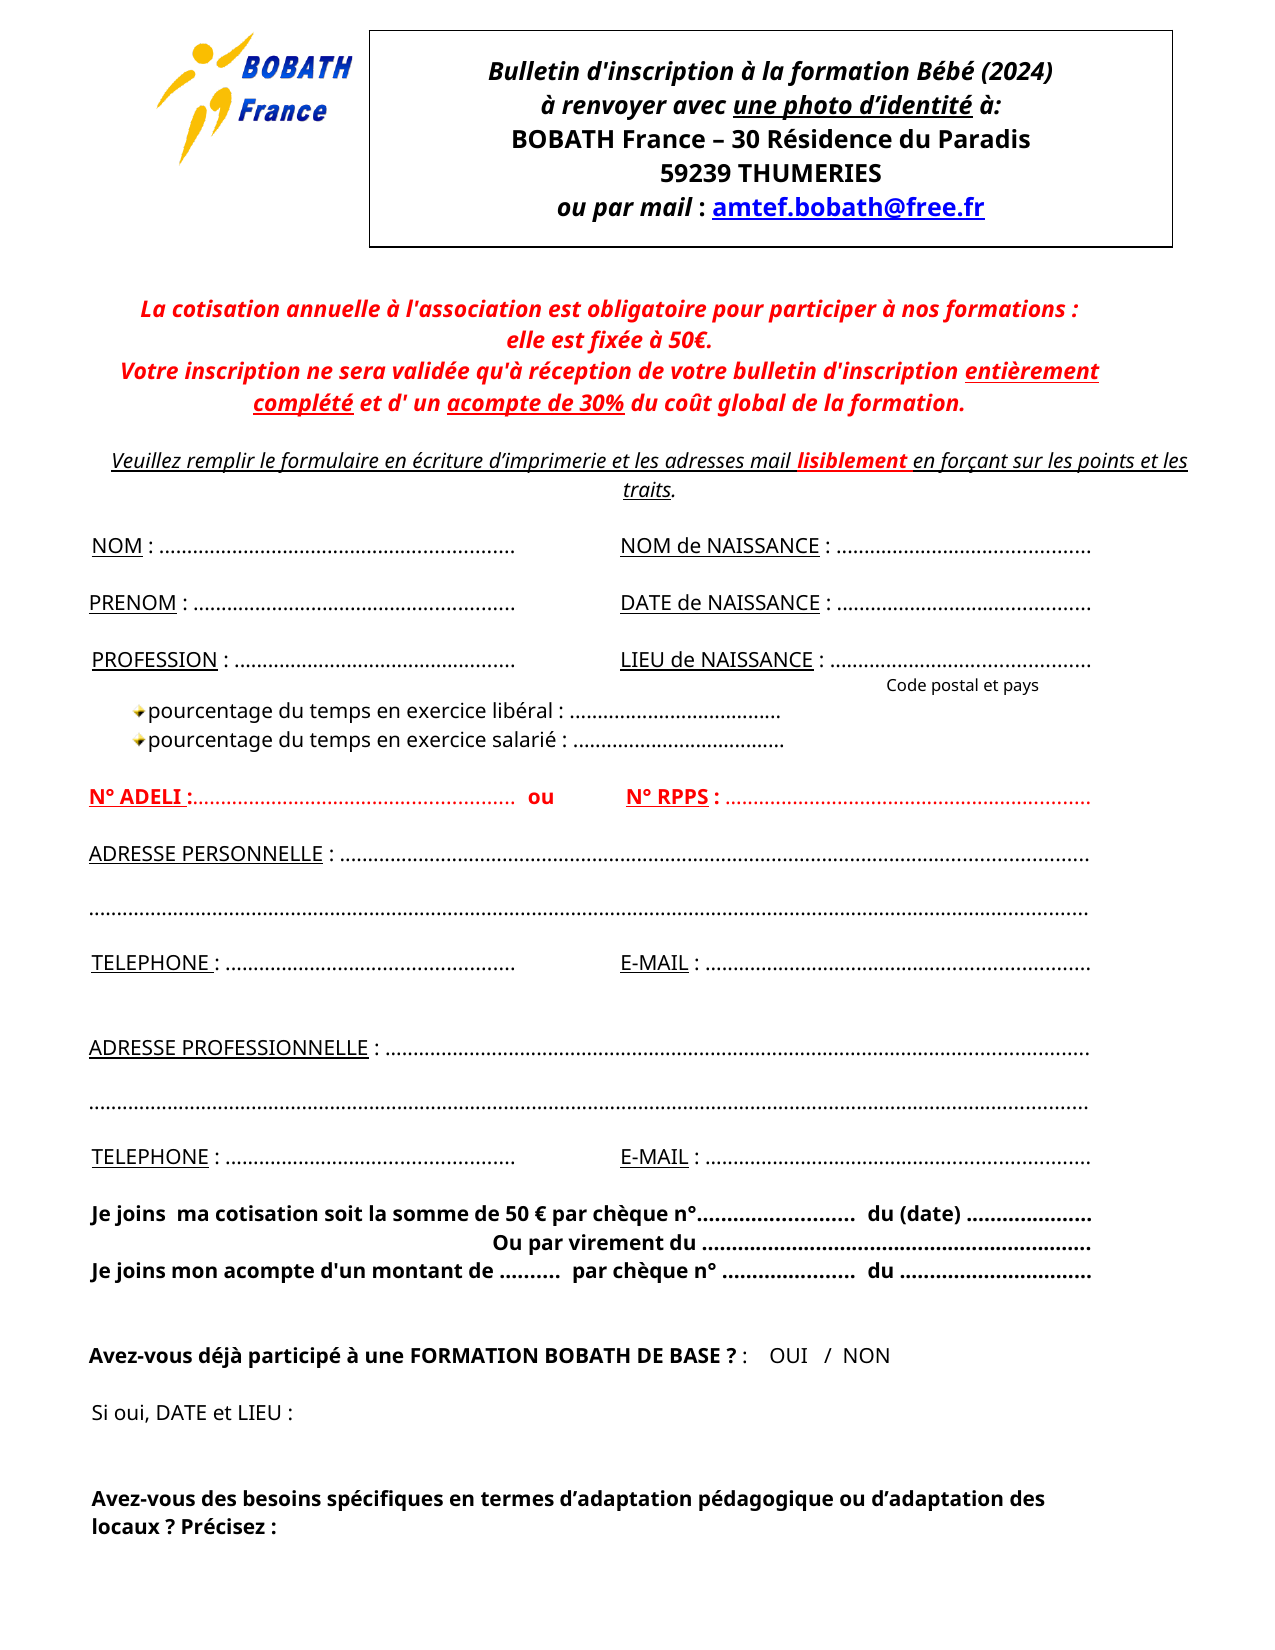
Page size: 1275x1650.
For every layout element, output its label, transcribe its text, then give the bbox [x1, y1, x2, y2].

text Je joins ma cotisation soit la somme de 50 € par chèque n° du (date) [91, 1199, 1127, 1228]
text N° ADELI : ou N° RPPS : [88, 782, 1127, 810]
text PRENOM : DATE de NAISSANCE : [88, 588, 1152, 617]
text Votre inscription ne sera validée qu'à réception de votre bulletin d'inscription entièrement complété et d' un acompte de 30% du coût global de la formation. [91, 355, 1127, 418]
picture [130, 730, 147, 748]
text Si oui, DATE et LIEU : [91, 1398, 1127, 1427]
text La cotisation annuelle à l'association est obligatoire pour participer à nos formations : [91, 293, 1127, 324]
text Ou par virement du [91, 1228, 1127, 1256]
picture [147, 30, 353, 169]
list pourcentage du temps en exercice libéral : ...................................... [129, 696, 1127, 725]
table_header Bulletin d'inscription à la formation Bébé (2024) à renvoyer avec une photo d’identité à: BOBATH France – 30 Résidence du Paradis 59239 THUMERIES ou par mail : amtef.bobath@free.fr [370, 31, 1172, 246]
text TELEPHONE : E-MAIL : [91, 1142, 1127, 1171]
text Veuillez remplir le formulaire en écriture d’imprimerie et les adresses mail lisiblement en forçant sur les points et les traits. [88, 446, 1211, 503]
list ADRESSE PROFESSIONNELLE : [88, 1033, 1127, 1062]
list ADRESSE PERSONNELLE : [88, 839, 1127, 867]
text Avez-vous déjà participé à une FORMATION BOBATH DE BASE ? : OUI / NON [88, 1342, 1127, 1370]
picture [130, 702, 147, 719]
text Je joins mon acompte d'un montant de par chèque n° du [91, 1256, 1127, 1285]
table_header [136, 30, 369, 246]
text elle est fixée à 50€. [91, 324, 1127, 355]
text Code postal et pays [91, 674, 1127, 696]
text PROFESSION : LIEU de NAISSANCE : [91, 645, 1152, 674]
text TELEPHONE : E-MAIL : [91, 948, 1127, 976]
text NOM : NOM de NAISSANCE : [91, 532, 1152, 560]
text Avez-vous des besoins spécifiques en termes d’adaptation pédagogique ou d’adaptation des locaux ? Précisez : [91, 1484, 1127, 1541]
list pourcentage du temps en exercice salarié : ...................................... [129, 725, 1127, 753]
